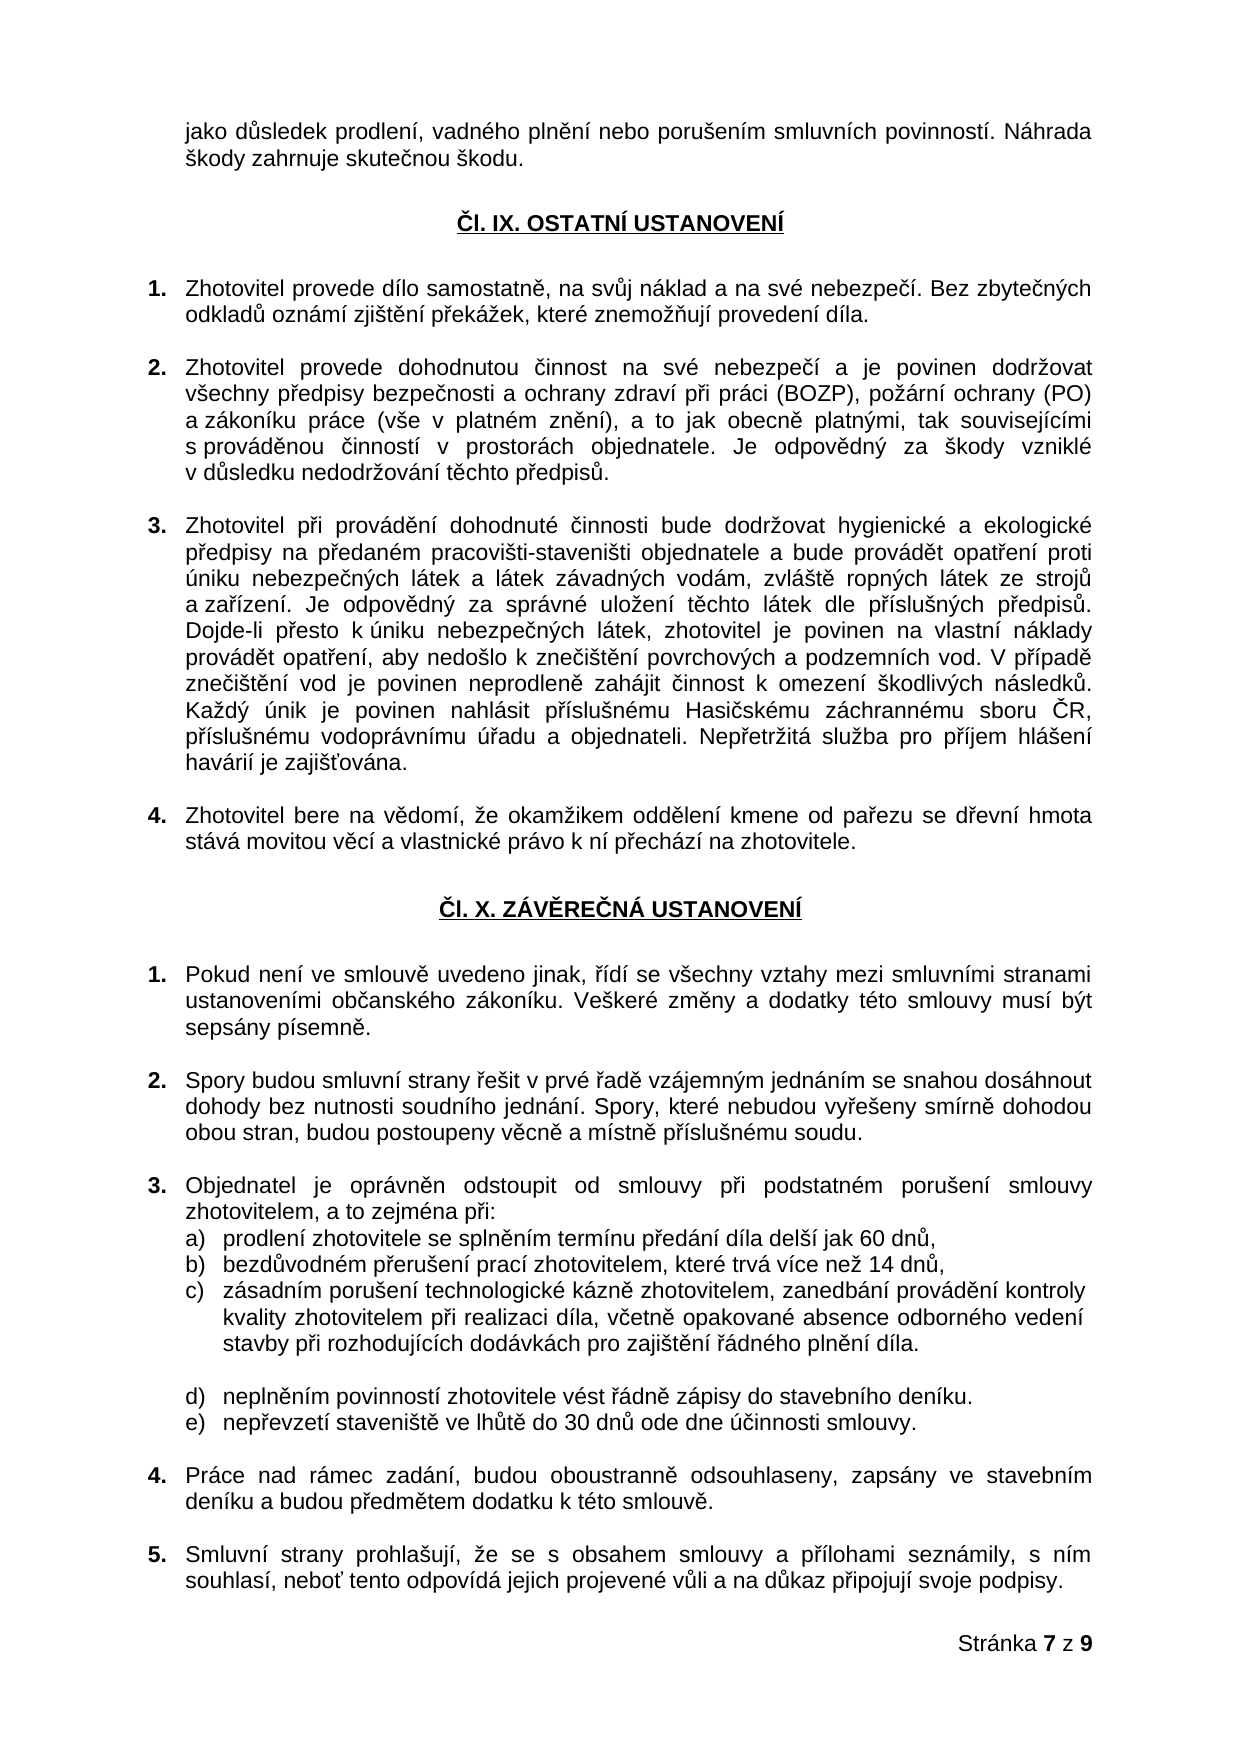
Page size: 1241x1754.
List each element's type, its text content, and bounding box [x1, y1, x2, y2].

text d) neplněním povinností zhotovitele vést řádně zápisy do stavebního deníku. [185, 1383, 1093, 1409]
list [148, 118, 1093, 171]
list Objednatel je oprávněn odstoupit od smlouvy při podstatném porušení smlouvy zhotovitelem, a to zejména při: [148, 1172, 1093, 1225]
text a) prodlení zhotovitele se splněním termínu předání díla delší jak 60 dnů, [185, 1225, 1093, 1251]
list Spory budou smluvní strany řešit v prvé řadě vzájemným jednáním se snahou dosáhnout dohody bez nutnosti soudního jednání. Spory, které nebudou vyřešeny smírně dohodou obou stran, budou postoupeny věcně a místně příslušnému soudu. [148, 1067, 1093, 1146]
text c) zásadním porušení technologické kázně zhotovitelem, zanedbání provádění kontroly kvality zhotovitelem při realizaci díla, včetně opakované absence odborného vedení stavby při rozhodujících dodávkách pro zajištění řádného plnění díla. [185, 1277, 1093, 1356]
list Pokud není ve smlouvě uvedeno jinak, řídí se všechny vztahy mezi smluvními stranami ustanoveními občanského zákoníku. Veškeré změny a dodatky této smlouvy musí být sepsány písemně. [148, 961, 1093, 1040]
list Zhotovitel provede dohodnutou činnost na své nebezpečí a je povinen dodržovat všechny předpisy bezpečnosti a ochrany zdraví při práci (BOZP), požární ochrany (PO) a zákoníku práce (vše v platném znění), a to jak obecně platnými, tak souvisejícími s prováděnou činností v prostorách objednatele. Je odpovědný za škody vzniklé v důsledku nedodržování těchto předpisů. [148, 354, 1093, 486]
list Zhotovitel provede dílo samostatně, na svůj náklad a na své nebezpečí. Bez zbytečných odkladů oznámí zjištění překážek, které znemožňují provedení díla. [148, 275, 1093, 328]
text e) nepřevzetí staveniště ve lhůtě do 30 dnů ode dne účinnosti smlouvy. [185, 1409, 1093, 1436]
list Práce nad rámec zadání, budou oboustranně odsouhlaseny, zapsány ve stavebním deníku a budou předmětem dodatku k této smlouvě. [148, 1462, 1093, 1514]
list Zhotovitel bere na vědomí, že okamžikem oddělení kmene od pařezu se dřevní hmota stává movitou věcí a vlastnické právo k ní přechází na zhotovitele. [148, 802, 1093, 855]
text b) bezdůvodném přerušení prací zhotovitelem, které trvá více než 14 dnů, [185, 1251, 1093, 1277]
text Čl. IX. OSTATNÍ USTANOVENÍ [148, 210, 1093, 236]
list Smluvní strany prohlašují, že se s obsahem smlouvy a přílohami seznámily, s ním souhlasí, neboť tento odpovídá jejich projevené vůli a na důkaz připojují svoje podpisy. [148, 1541, 1093, 1594]
text Čl. X. ZÁVĚREČNÁ USTANOVENÍ [148, 896, 1093, 922]
list Zhotovitel při provádění dohodnuté činnosti bude dodržovat hygienické a ekologické předpisy na předaném pracovišti-staveništi objednatele a bude provádět opatření proti úniku nebezpečných látek a látek závadných vodám, zvláště ropných látek ze strojů a zařízení. Je odpovědný za správné uložení těchto látek dle příslušných předpisů. Dojde-li přesto k úniku nebezpečných látek, zhotovitel je povinen na vlastní náklady provádět opatření, aby nedošlo k znečištění povrchových a podzemních vod. V případě znečištění vod je povinen neprodleně zahájit činnost k omezení škodlivých následků. Každý únik je povinen nahlásit příslušnému Hasičskému záchrannému sboru ČR, příslušnému vodoprávnímu úřadu a objednateli. Nepřetržitá služba pro příjem hlášení havárií je zajišťována. [148, 512, 1093, 776]
